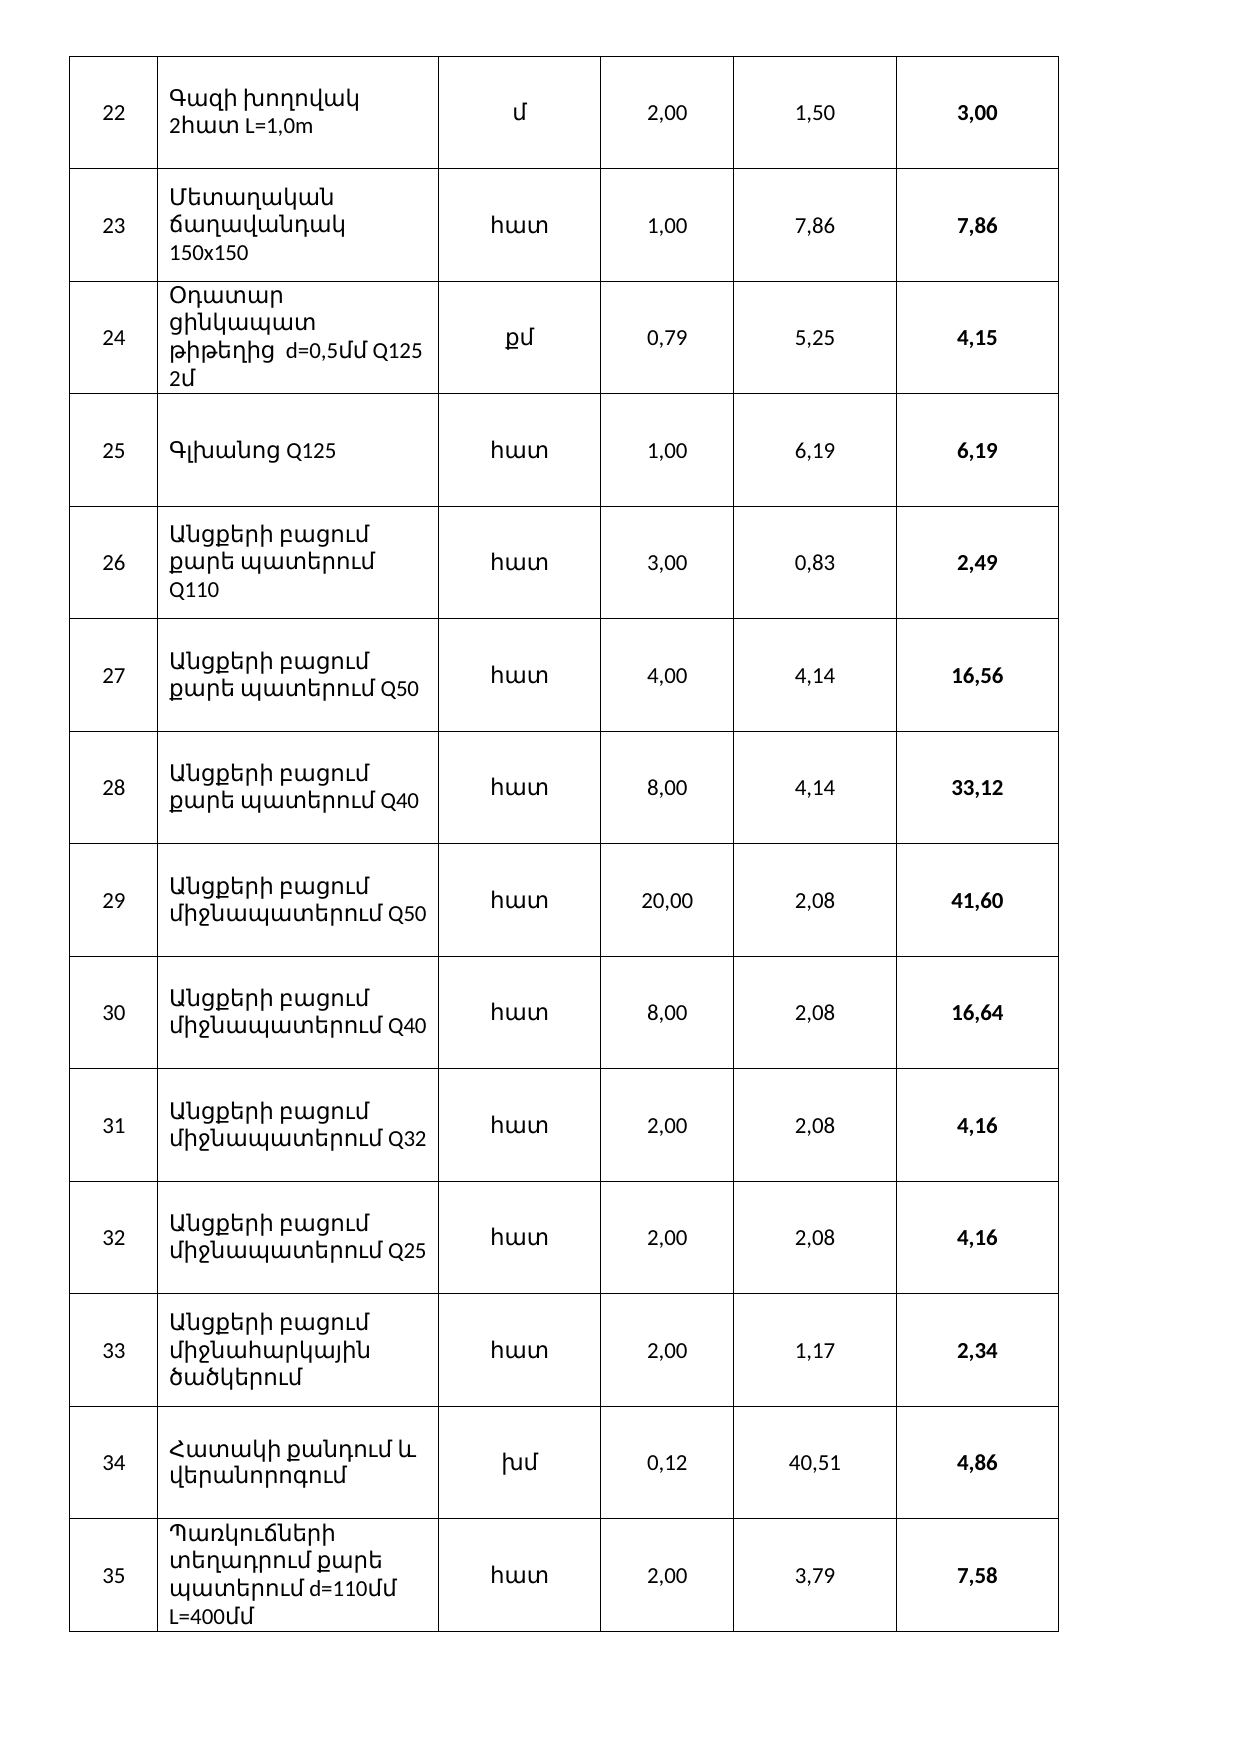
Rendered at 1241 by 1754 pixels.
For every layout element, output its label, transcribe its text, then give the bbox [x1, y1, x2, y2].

table_cell 4,16 [897, 1182, 1058, 1293]
table_cell 6,19 [897, 394, 1058, 506]
table_cell 31 [70, 1069, 157, 1181]
table_cell հատ [439, 732, 600, 843]
table_cell հատ [439, 507, 600, 618]
table_cell Անցքերի բացում քարե պատերում Q50 [158, 619, 438, 731]
table_cell հատ [439, 1069, 600, 1181]
table_cell Օդատար ցինկապատ թիթեղից d=0,5մմ Q125 2մ [158, 282, 438, 393]
table_cell 4,14 [734, 619, 896, 731]
table_cell հատ [439, 844, 600, 956]
table_cell Գլխանոց Q125 [158, 394, 438, 506]
table_cell 2,08 [734, 1182, 896, 1293]
table_cell 16,64 [897, 957, 1058, 1068]
table_cell հատ [439, 619, 600, 731]
table_cell 2,08 [734, 957, 896, 1068]
table_cell 8,00 [601, 732, 733, 843]
table_cell 35 [70, 1519, 157, 1631]
table_cell 1,00 [601, 169, 733, 281]
table_cell 40,51 [734, 1407, 896, 1518]
table_cell 1,17 [734, 1294, 896, 1406]
table_cell 2,00 [601, 1294, 733, 1406]
table_cell 4,86 [897, 1407, 1058, 1518]
table_cell հատ [439, 957, 600, 1068]
table_cell հատ [439, 394, 600, 506]
table_cell հատ [439, 169, 600, 281]
table_cell 6,19 [734, 394, 896, 506]
table_cell 2,00 [601, 57, 733, 168]
table_cell 4,14 [734, 732, 896, 843]
table_cell 2,49 [897, 507, 1058, 618]
table_cell Անցքերի բացում միջնապատերում Q40 [158, 957, 438, 1068]
table_cell 2,00 [601, 1519, 733, 1631]
table_cell 0,83 [734, 507, 896, 618]
table_cell 3,00 [897, 57, 1058, 168]
table_cell 32 [70, 1182, 157, 1293]
table_cell 7,58 [897, 1519, 1058, 1631]
table_cell 23 [70, 169, 157, 281]
table_cell 33 [70, 1294, 157, 1406]
table_cell 16,56 [897, 619, 1058, 731]
table_cell 4,16 [897, 1069, 1058, 1181]
table_cell Անցքերի բացում քարե պատերում Q110 [158, 507, 438, 618]
table_cell հատ [439, 1182, 600, 1293]
table_cell Անցքերի բացում միջնահարկային ծածկերում [158, 1294, 438, 1406]
table_cell Հատակի քանդում և վերանորոգում [158, 1407, 438, 1518]
table_cell 2,00 [601, 1069, 733, 1181]
table_cell 20,00 [601, 844, 733, 956]
table_cell մ [439, 57, 600, 168]
table_cell 4,00 [601, 619, 733, 731]
table_cell Մետաղական ճաղավանդակ 150x150 [158, 169, 438, 281]
table_cell 8,00 [601, 957, 733, 1068]
table_cell 30 [70, 957, 157, 1068]
table_cell 2,34 [897, 1294, 1058, 1406]
table_cell 7,86 [897, 169, 1058, 281]
table_cell 22 [70, 57, 157, 168]
table_cell 24 [70, 282, 157, 393]
table_cell 0,12 [601, 1407, 733, 1518]
table_cell 7,86 [734, 169, 896, 281]
table_cell խմ [439, 1407, 600, 1518]
table_cell 33,12 [897, 732, 1058, 843]
table_cell 3,00 [601, 507, 733, 618]
table_cell հատ [439, 1519, 600, 1631]
table_cell 2,00 [601, 1182, 733, 1293]
table_cell 1,00 [601, 394, 733, 506]
table_cell 41,60 [897, 844, 1058, 956]
table_cell Գազի խողովակ 2հատ L=1,0m [158, 57, 438, 168]
table_cell 3,79 [734, 1519, 896, 1631]
table_cell 29 [70, 844, 157, 956]
table_cell 34 [70, 1407, 157, 1518]
table_cell Պառկուճների տեղադրում քարե պատերում d=110մմ L=400մմ [158, 1519, 438, 1631]
table_cell Անցքերի բացում քարե պատերում Q40 [158, 732, 438, 843]
table_cell 2,08 [734, 1069, 896, 1181]
table_cell Անցքերի բացում միջնապատերում Q25 [158, 1182, 438, 1293]
table_cell 28 [70, 732, 157, 843]
table_cell Անցքերի բացում միջնապատերում Q32 [158, 1069, 438, 1181]
table_cell 25 [70, 394, 157, 506]
table_cell 5,25 [734, 282, 896, 393]
table_cell հատ [439, 1294, 600, 1406]
table_cell 4,15 [897, 282, 1058, 393]
table_cell 26 [70, 507, 157, 618]
table_cell 0,79 [601, 282, 733, 393]
table_cell 2,08 [734, 844, 896, 956]
table_cell քմ [439, 282, 600, 393]
table_cell 27 [70, 619, 157, 731]
table_cell 1,50 [734, 57, 896, 168]
table_cell Անցքերի բացում միջնապատերում Q50 [158, 844, 438, 956]
